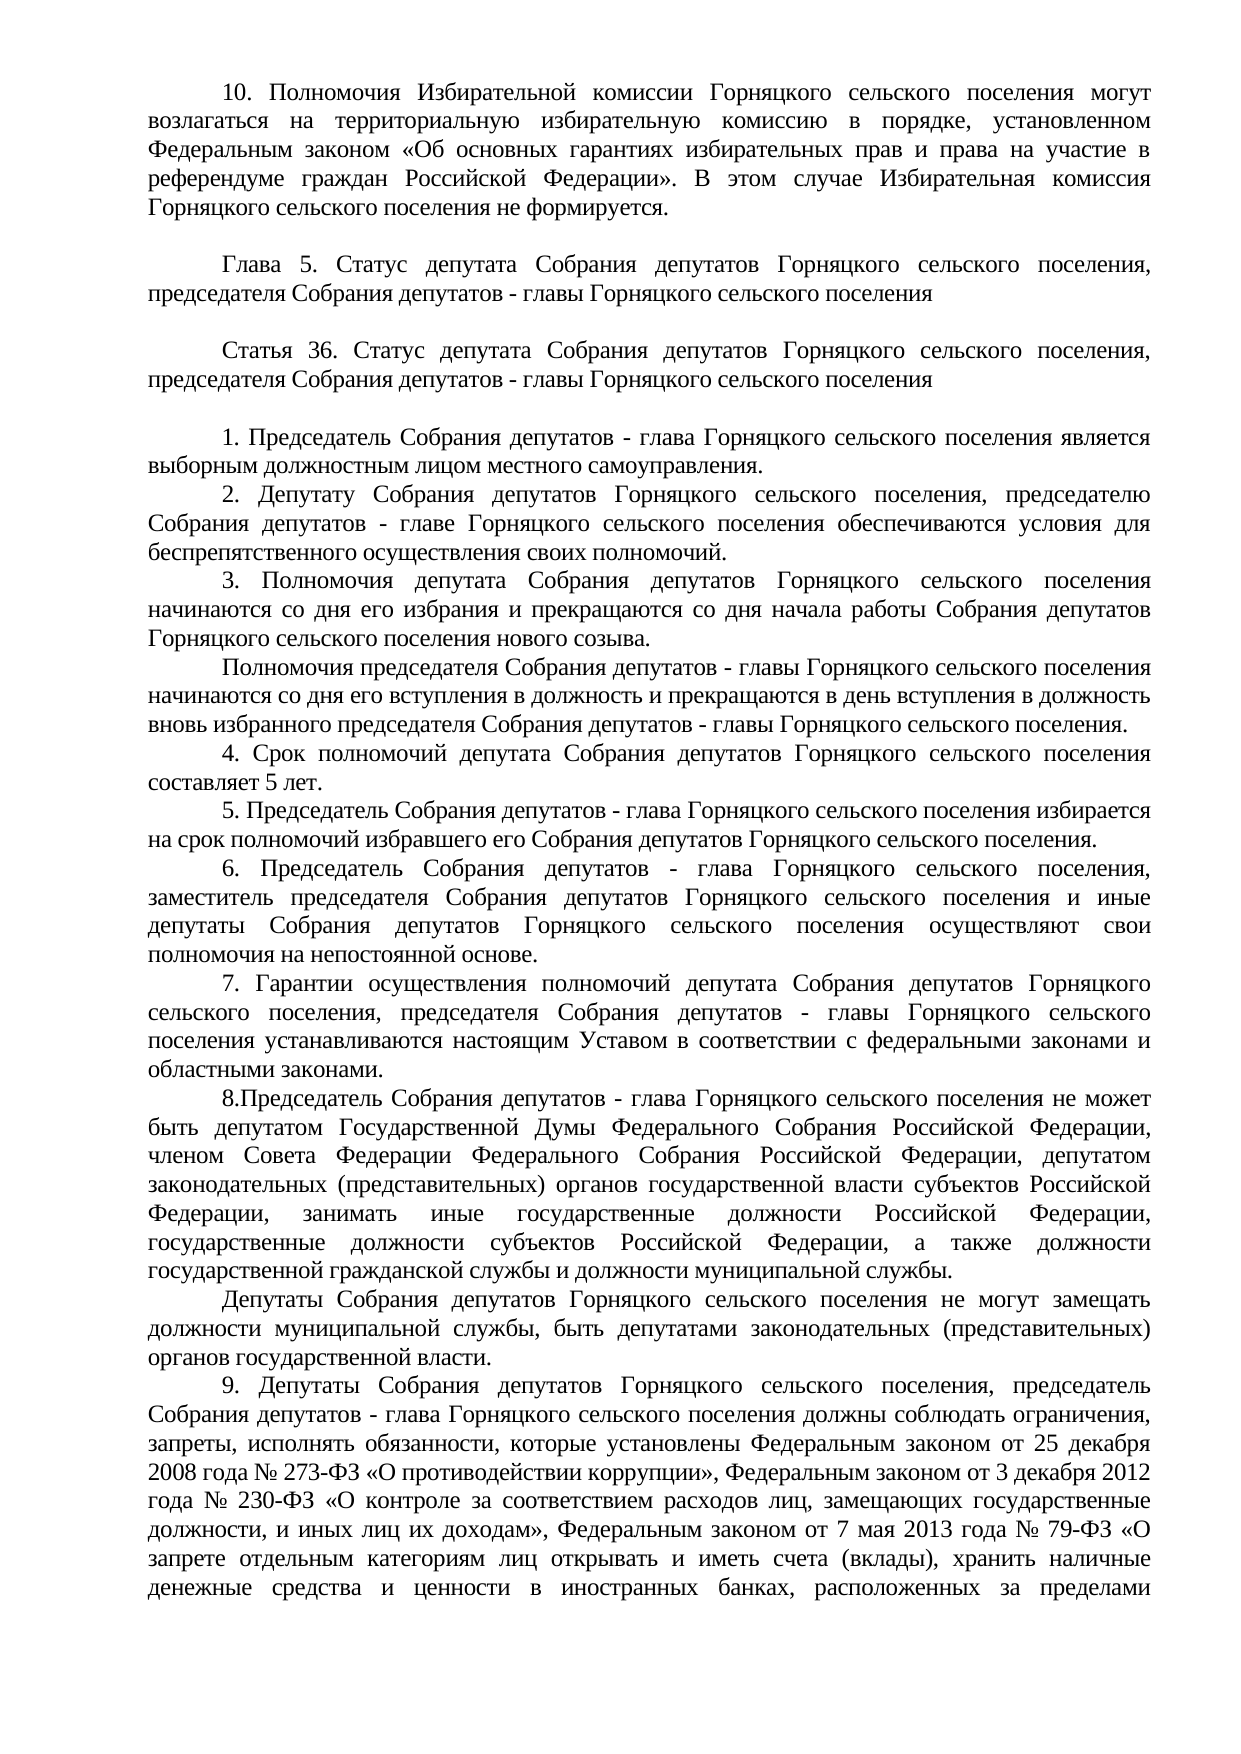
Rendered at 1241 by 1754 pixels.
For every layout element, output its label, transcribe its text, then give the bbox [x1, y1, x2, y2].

text 6. Председатель Собрания депутатов - глава Горняцкого сельского поселения, заместитель председателя Собрания депутатов Горняцкого сельского поселения и иные депутаты Собрания депутатов Горняцкого сельского поселения осуществляют свои полномочия на непостоянной основе. [148, 853, 1152, 968]
text Статья 36. Статус депутата Собрания депутатов Горняцкого сельского поселения, председателя Собрания депутатов - главы Горняцкого сельского поселения [148, 336, 1152, 393]
text 4. Срок полномочий депутата Собрания депутатов Горняцкого сельского поселения составляет 5 лет. [148, 738, 1152, 796]
text 8.Председатель Собрания депутатов - глава Горняцкого сельского поселения не может быть депутатом Государственной Думы Федерального Собрания Российской Федерации, членом Совета Федерации Федерального Собрания Российской Федерации, депутатом законодательных (представительных) органов государственной власти субъектов Российской Федерации, занимать иные государственные должности Российской Федерации, государственные должности субъектов Российской Федерации, а также должности государственной гражданской службы и должности муниципальной службы. [148, 1083, 1152, 1284]
text 1. Председатель Собрания депутатов - глава Горняцкого сельского поселения является выборным должностным лицом местного самоуправления. [148, 422, 1152, 479]
text Глава 5. Статус депутата Собрания депутатов Горняцкого сельского поселения, председателя Собрания депутатов - главы Горняцкого сельского поселения [148, 249, 1152, 307]
text Депутаты Собрания депутатов Горняцкого сельского поселения не могут замещать должности муниципальной службы, быть депутатами законодательных (представительных) органов государственной власти. [148, 1284, 1152, 1371]
text 2. Депутату Собрания депутатов Горняцкого сельского поселения, председателю Собрания депутатов - главе Горняцкого сельского поселения обеспечиваются условия для беспрепятственного осуществления своих полномочий. [148, 479, 1152, 566]
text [148, 1371, 1152, 1601]
text 7. Гарантии осуществления полномочий депутата Собрания депутатов Горняцкого сельского поселения, председателя Собрания депутатов - главы Горняцкого сельского поселения устанавливаются настоящим Уставом в соответствии с федеральными законами и областными законами. [148, 968, 1152, 1083]
text Полномочия председателя Собрания депутатов - главы Горняцкого сельского поселения начинаются со дня его вступления в должность и прекращаются в день вступления в должность вновь избранного председателя Собрания депутатов - главы Горняцкого сельского поселения. [148, 652, 1152, 738]
text 10. Полномочия Избирательной комиссии Горняцкого сельского поселения могут возлагаться на территориальную избирательную комиссию в порядке, установленном Федеральным законом «Об основных гарантиях избирательных прав и права на участие в референдуме граждан Российской Федерации». В этом случае Избирательная комиссия Горняцкого сельского поселения не формируется. [148, 77, 1152, 221]
text 3. Полномочия депутата Собрания депутатов Горняцкого сельского поселения начинаются со дня его избрания и прекращаются со дня начала работы Собрания депутатов Горняцкого сельского поселения нового созыва. [148, 566, 1152, 652]
text 5. Председатель Собрания депутатов - глава Горняцкого сельского поселения избирается на срок полномочий избравшего его Собрания депутатов Горняцкого сельского поселения. [148, 796, 1152, 853]
